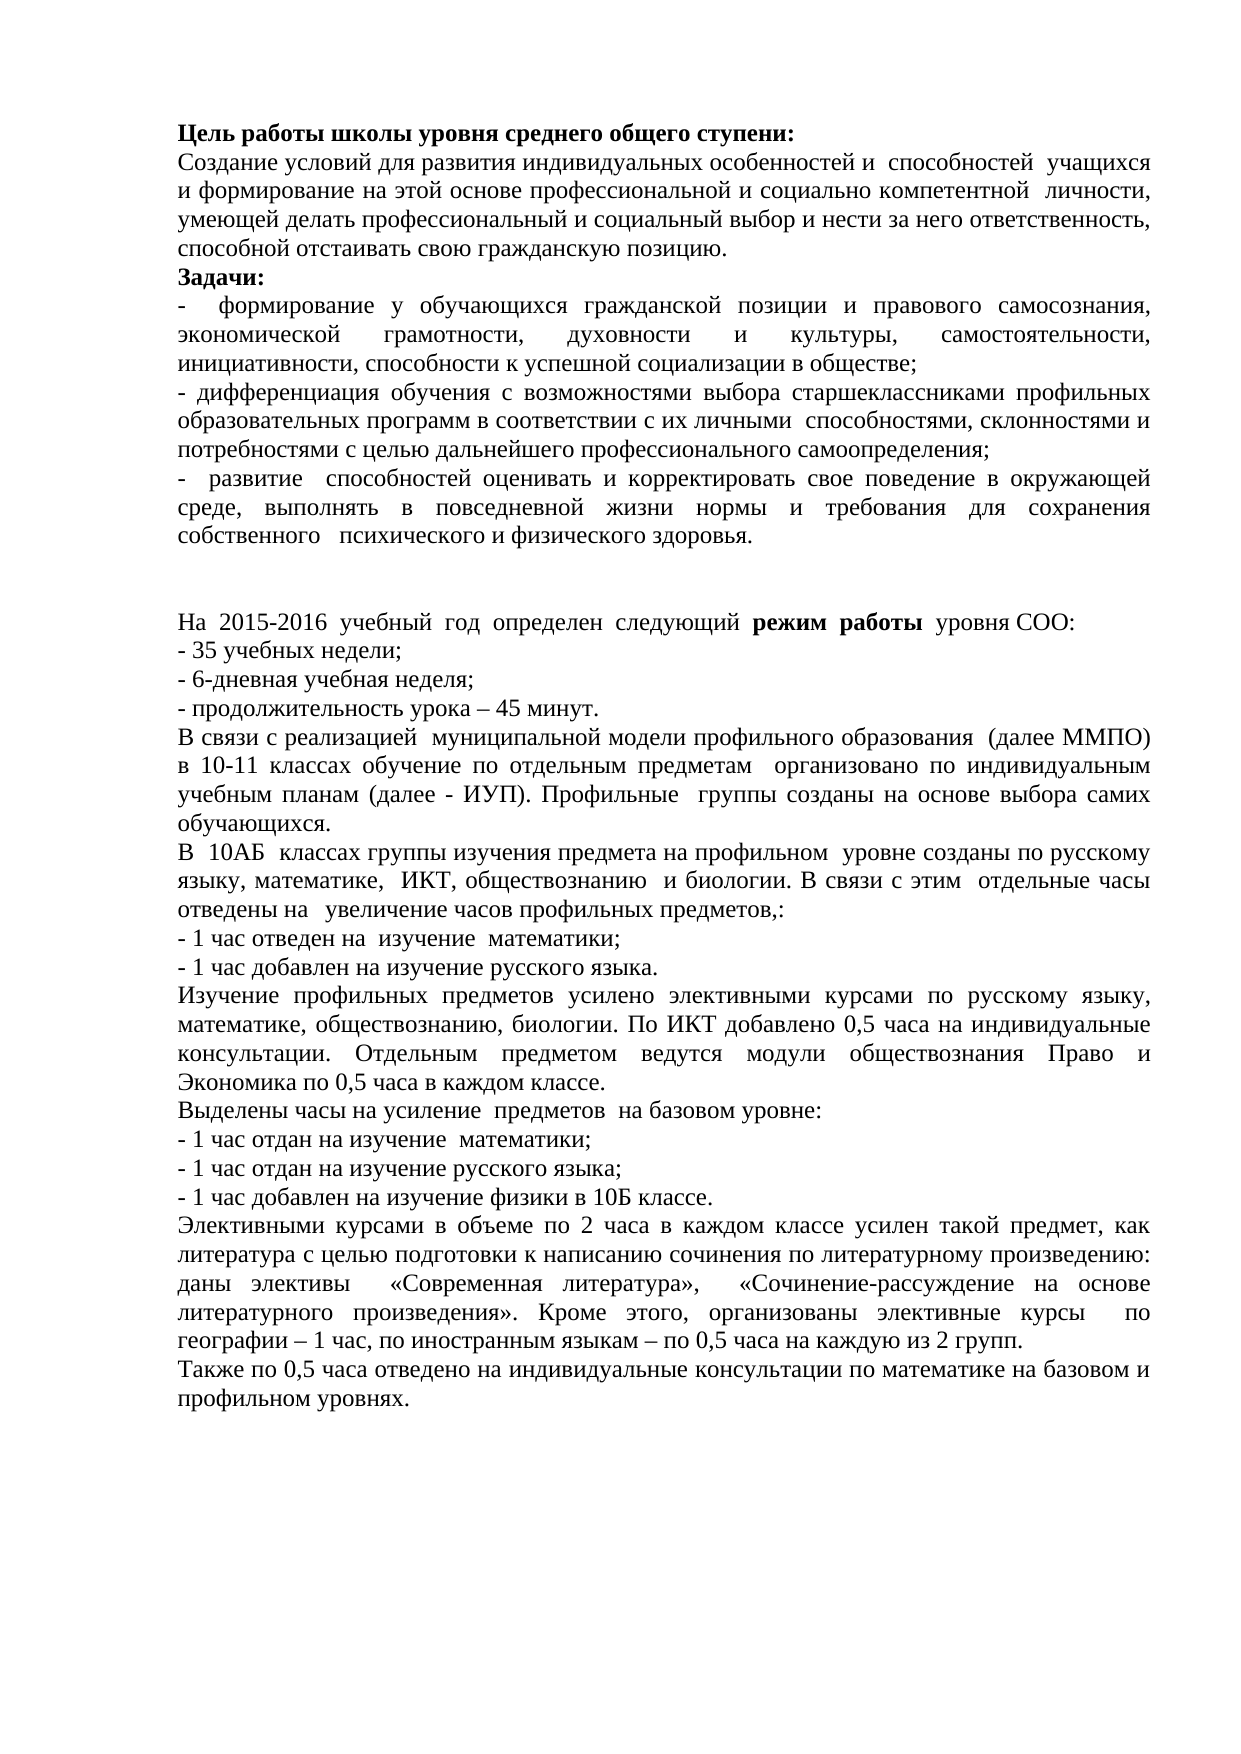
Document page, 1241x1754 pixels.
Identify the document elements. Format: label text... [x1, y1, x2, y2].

text - продолжительность урока – 45 минут. [177, 693, 1152, 722]
text Выделены часы на усиление предметов на базовом уровне: [177, 1096, 1152, 1124]
text - дифференциация обучения с возможностями выбора старшеклассниками профильных образовательных программ в соответствии с их личными способностями, склонностями и потребностями с целью дальнейшего профессионального самоопределения; [177, 377, 1152, 463]
text Создание условий для развития индивидуальных особенностей и способностей учащихся и формирование на этой основе профессиональной и социально компетентной личности, умеющей делать профессиональный и социальный выбор и нести за него ответственность, способной отстаивать свою гражданскую позицию. [177, 147, 1152, 262]
text - развитие способностей оценивать и корректировать свое поведение в окружающей среде, выполнять в повседневной жизни нормы и требования для сохранения собственного психического и физического здоровья. [177, 463, 1152, 549]
text Цель работы школы уровня среднего общего ступени: [177, 118, 1152, 147]
text Изучение профильных предметов усилено элективными курсами по русскому языку, математике, обществознанию, биологии. По ИКТ добавлено 0,5 часа на индивидуальные консультации. Отдельным предметом ведутся модули обществознания Право и Экономика по 0,5 часа в каждом классе. [177, 981, 1152, 1096]
text - 1 час отведен на изучение математики; [177, 923, 1152, 952]
text - 1 час отдан на изучение русского языка; [177, 1153, 1152, 1182]
text - 6-дневная учебная неделя; [177, 664, 1152, 693]
text - 35 учебных недели; [177, 636, 1152, 664]
text - формирование у обучающихся гражданской позиции и правового самосознания, экономической грамотности, духовности и культуры, самостоятельности, инициативности, способности к успешной социализации в обществе; [177, 291, 1152, 377]
text - 1 час отдан на изучение математики; [177, 1124, 1152, 1153]
text Также по 0,5 часа отведено на индивидуальные консультации по математике на базовом и профильном уровнях. [177, 1354, 1152, 1412]
text На 2015-2016 учебный год определен следующий режим работы уровня СОО: [177, 607, 1152, 636]
text Элективными курсами в объеме по 2 часа в каждом классе усилен такой предмет, как литература с целью подготовки к написанию сочинения по литературному произведению: даны элективы «Современная литература», «Сочинение-рассуждение на основе литературного произведения». Кроме этого, организованы элективные курсы по географии – 1 час, по иностранным языкам – по 0,5 часа на каждую из 2 групп. [177, 1211, 1152, 1354]
text В связи с реализацией муниципальной модели профильного образования (далее ММПО) в 10-11 классах обучение по отдельным предметам организовано по индивидуальным учебным планам (далее - ИУП). Профильные группы созданы на основе выбора самих обучающихся. [177, 722, 1152, 837]
text Задачи: [177, 262, 1152, 291]
text - 1 час добавлен на изучение русского языка. [177, 952, 1152, 981]
text В 10АБ классах группы изучения предмета на профильном уровне созданы по русскому языку, математике, ИКТ, обществознанию и биологии. В связи с этим отдельные часы отведены на увеличение часов профильных предметов,: [177, 837, 1152, 923]
text - 1 час добавлен на изучение физики в 10Б классе. [177, 1182, 1152, 1211]
